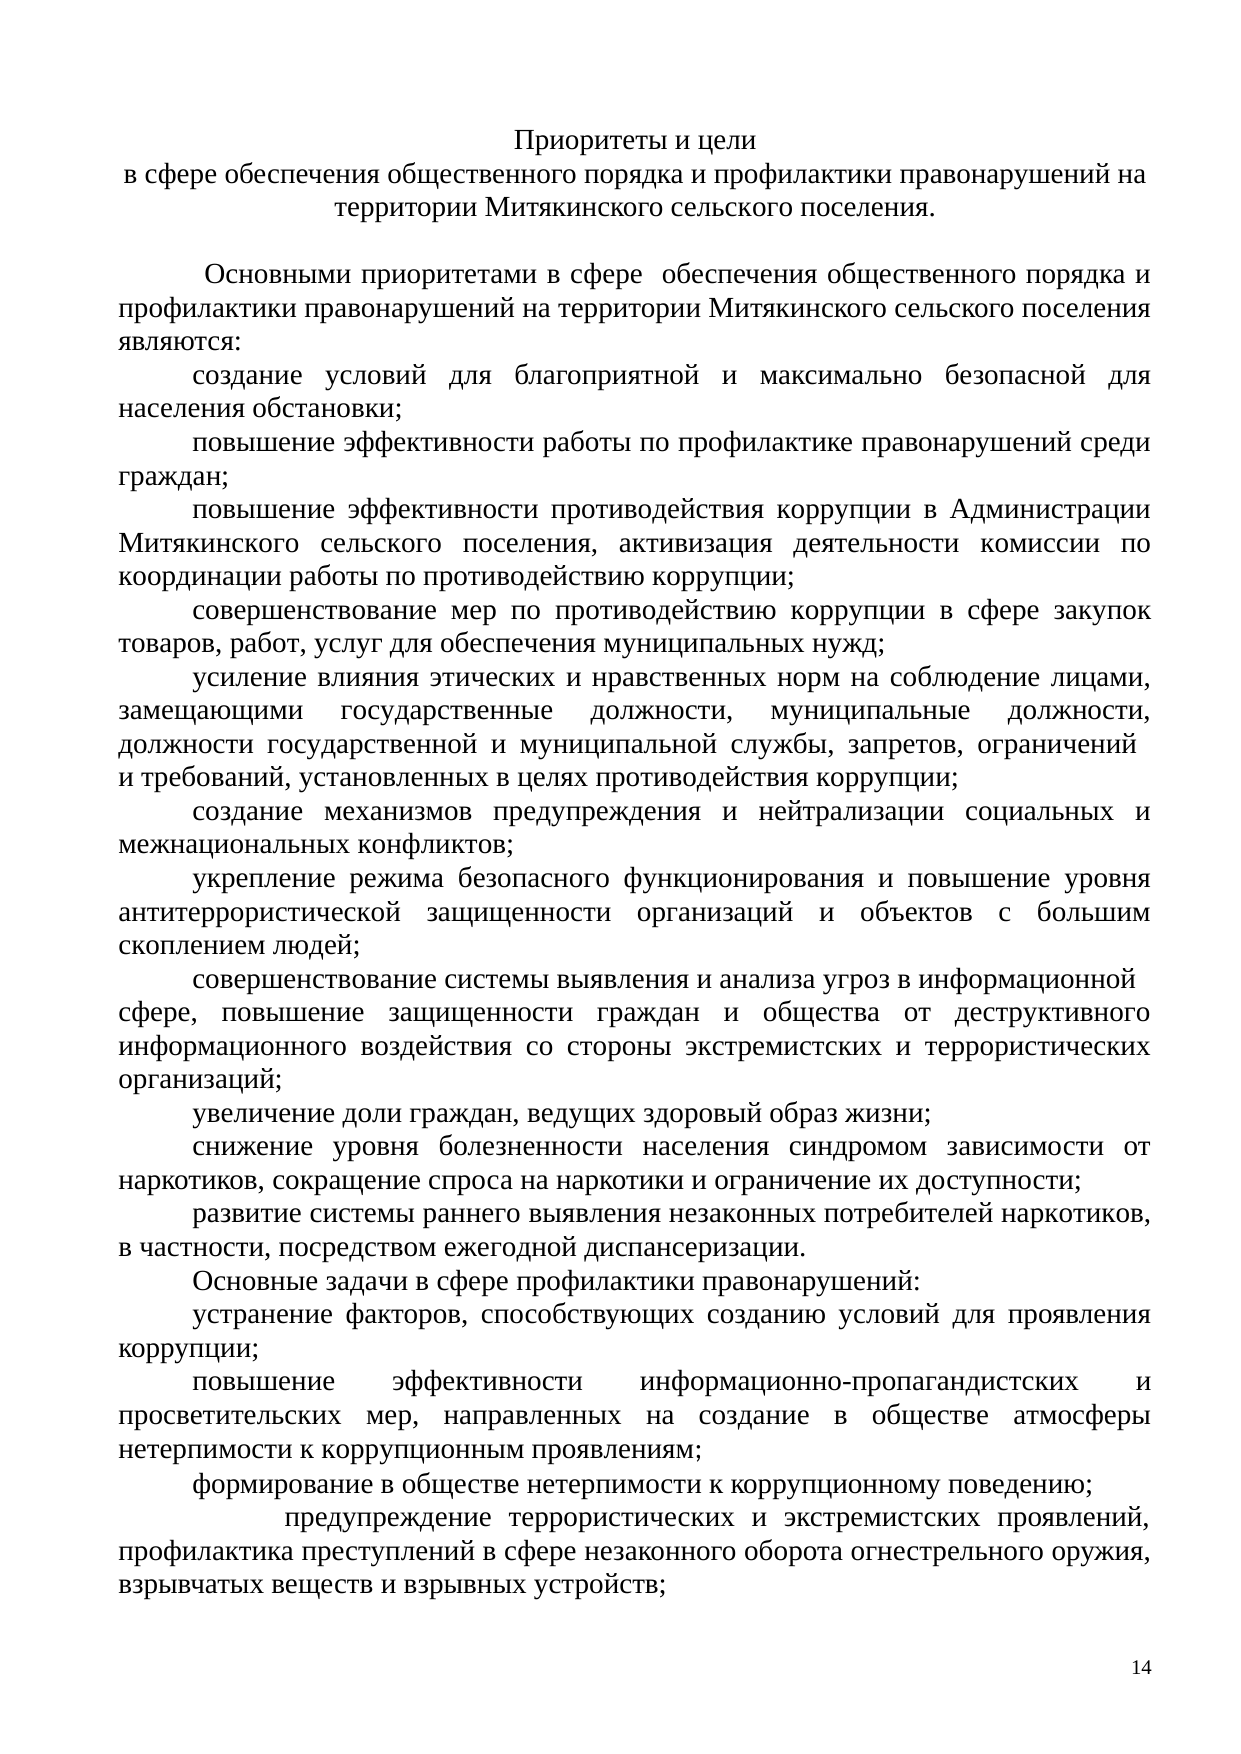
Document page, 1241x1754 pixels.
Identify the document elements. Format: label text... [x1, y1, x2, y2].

text в сфере обеспечения общественного порядка и профилактики правонарушений на территории Митякинского сельского поселения. [118, 156, 1152, 223]
text создание механизмов предупреждения и нейтрализации социальных и межнациональных конфликтов; [118, 793, 1152, 860]
text повышение эффективности противодействия коррупции в Администрации Митякинского сельского поселения, активизация деятельности комиссии по координации работы по противодействию коррупции; [118, 491, 1152, 592]
text повышение эффективности работы по профилактике правонарушений среди граждан; [118, 424, 1152, 491]
text сфере, повышение защищенности граждан и общества от деструктивного информационного воздействия со стороны экстремистских и террористических организаций; [118, 994, 1152, 1095]
text увеличение доли граждан, ведущих здоровый образ жизни; [118, 1095, 1152, 1128]
text Приоритеты и цели [118, 122, 1152, 156]
text предупреждение террористических и экстремистских проявлений, профилактика преступлений в сфере незаконного оборота огнестрельного оружия, взрывчатых веществ и взрывных устройств; [118, 1499, 1152, 1600]
text усиление влияния этических и нравственных норм на соблюдение лицами, замещающими государственные должности, муниципальные должности, должности государственной и муниципальной службы, запретов, ограничений и требований, установленных в целях противодействия коррупции; [118, 659, 1152, 793]
text устранение факторов, способствующих созданию условий для проявления коррупции; [118, 1296, 1152, 1363]
text формирование в обществе нетерпимости к коррупционному поведению; [118, 1466, 1152, 1499]
text повышение эффективности информационно-пропагандистских и просветительских мер, направленных на создание в обществе атмосферы нетерпимости к коррупционным проявлениям; [118, 1363, 1152, 1466]
text развитие системы раннего выявления незаконных потребителей наркотиков, в частности, посредством ежегодной диспансеризации. [118, 1196, 1152, 1263]
text совершенствование системы выявления и анализа угроз в информационной [118, 961, 1152, 994]
text Основные задачи в сфере профилактики правонарушений: [118, 1263, 1152, 1296]
text укрепление режима безопасного функционирования и повышение уровня антитеррористической защищенности организаций и объектов с большим скоплением людей; [118, 860, 1152, 961]
text снижение уровня болезненности населения синдромом зависимости от наркотиков, сокращение спроса на наркотики и ограничение их доступности; [118, 1128, 1152, 1196]
text совершенствование мер по противодействию коррупции в сфере закупок товаров, работ, услуг для обеспечения муниципальных нужд; [118, 592, 1152, 659]
text создание условий для благоприятной и максимально безопасной для населения обстановки; [118, 357, 1152, 424]
text Основными приоритетами в сфере обеспечения общественного порядка и профилактики правонарушений на территории Митякинского сельского поселения являются: [118, 256, 1152, 357]
